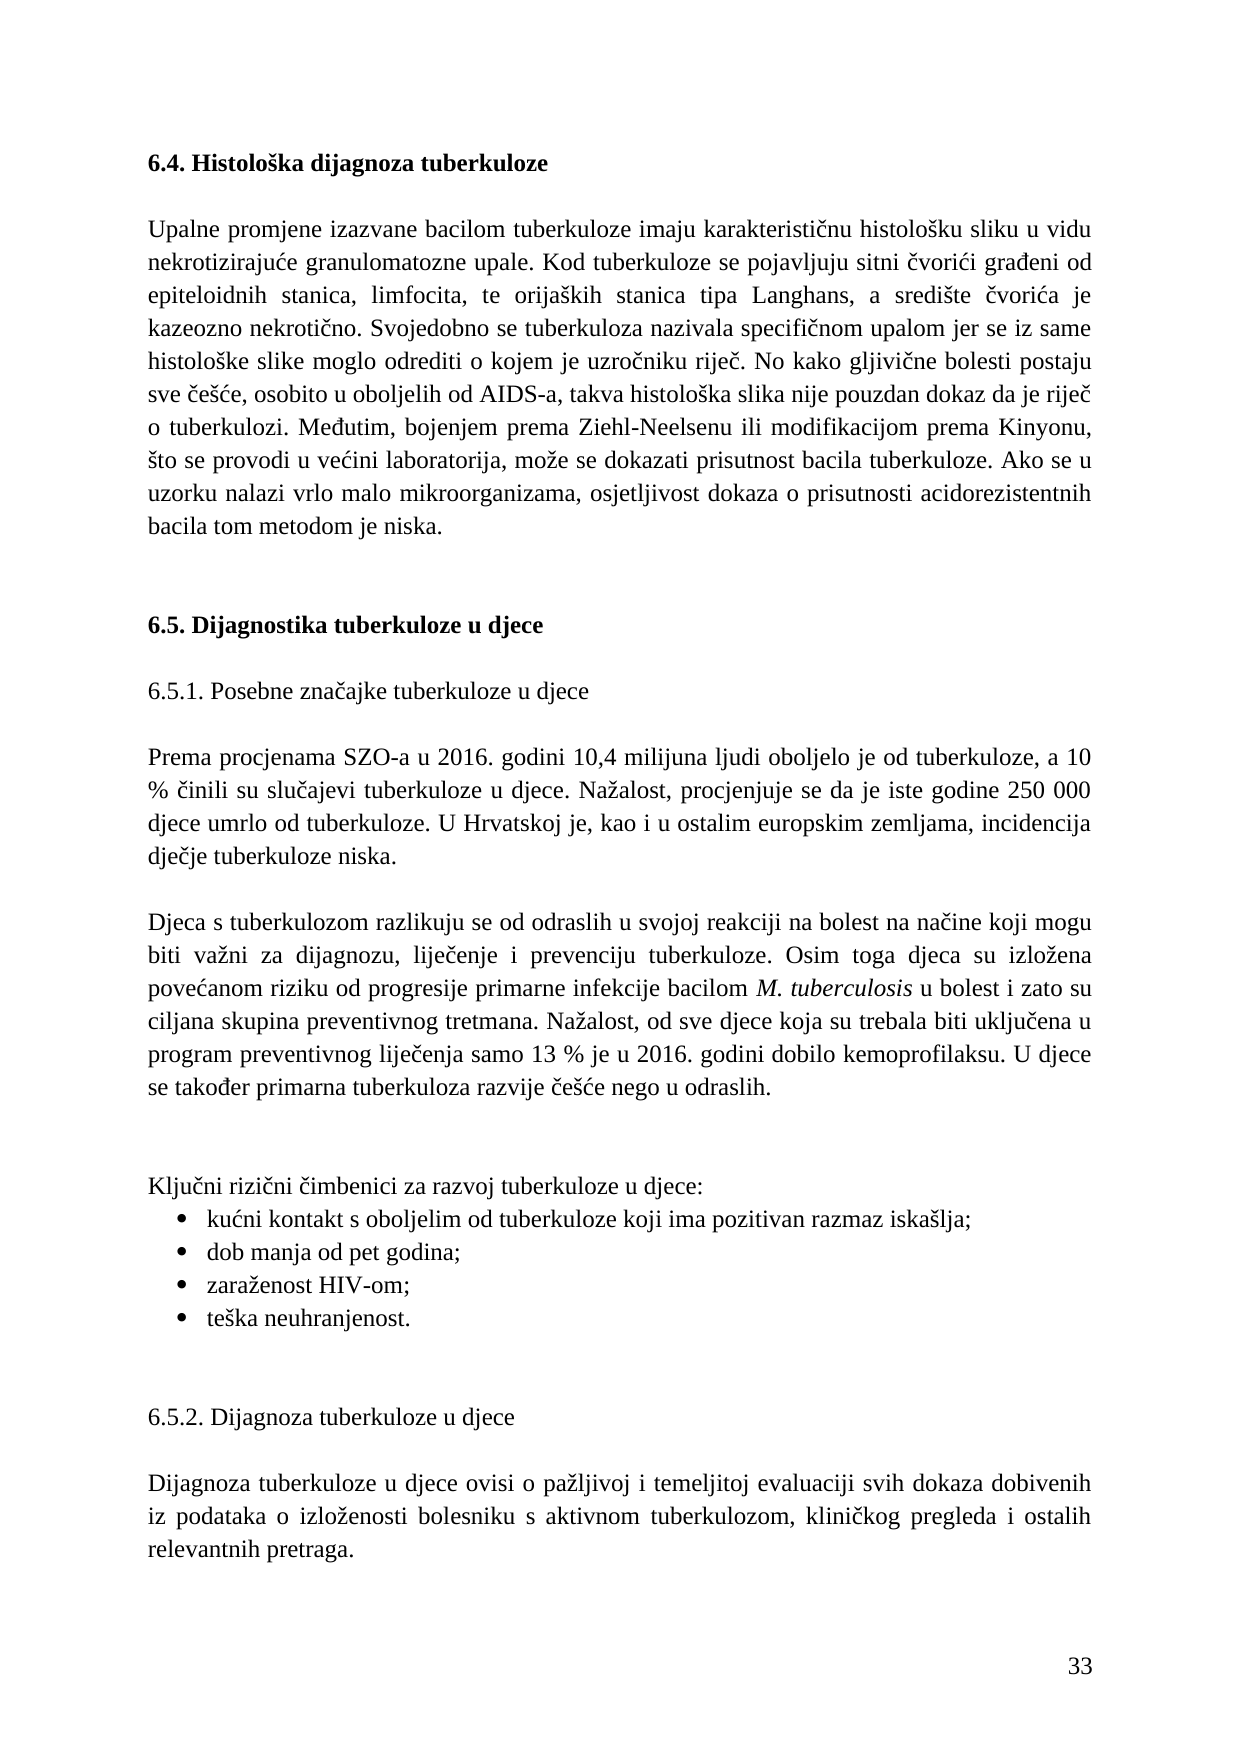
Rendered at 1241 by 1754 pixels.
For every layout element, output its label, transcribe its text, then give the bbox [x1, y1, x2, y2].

list dob manja od pet godina; [177, 1237, 1093, 1266]
text 6.4. Histološka dijagnoza tuberkuloze [148, 148, 1093, 176]
list kućni kontakt s oboljelim od tuberkuloze koji ima pozitivan razmaz iskašlja; [177, 1204, 1093, 1233]
list teška neuhranjenost. [177, 1303, 1093, 1332]
text 6.5. Dijagnostika tuberkuloze u djece [148, 610, 1093, 639]
text Ključni rizični čimbenici za razvoj tuberkuloze u djece: [148, 1171, 1093, 1200]
text 6.5.1. Posebne značajke tuberkuloze u djece [148, 676, 1093, 705]
text 6.5.2. Dijagnoza tuberkuloze u djece [148, 1402, 1093, 1431]
text Dijagnoza tuberkuloze u djece ovisi o pažljivoj i temeljitoj evaluaciji svih dokaza dobivenih iz podataka o izloženosti bolesniku s aktivnom tuberkulozom, kliničkog pregleda i ostalih relevantnih pretraga. [148, 1468, 1093, 1563]
text Upalne promjene izazvane bacilom tuberkuloze imaju karakterističnu histološku sliku u vidu nekrotizirajuće granulomatozne upale. Kod tuberkuloze se pojavljuju sitni čvorići građeni od epiteloidnih stanica, limfocita, te orijaških stanica tipa Langhans, a središte čvorića je kazeozno nekrotično. Svojedobno se tuberkuloza nazivala specifičnom upalom jer se iz same histološke slike moglo odrediti o kojem je uzročniku riječ. No kako gljivične bolesti postaju sve češće, osobito u oboljelih od AIDS-a, takva histološka slika nije pouzdan dokaz da je riječ o tuberkulozi. Međutim, bojenjem prema Ziehl-Neelsenu ili modifikacijom prema Kinyonu, što se provodi u većini laboratorija, može se dokazati prisutnost bacila tuberkuloze. Ako se u uzorku nalazi vrlo malo mikroorganizama, osjetljivost dokaza o prisutnosti acidorezistentnih bacila tom metodom je niska. [148, 214, 1093, 539]
text Prema procjenama SZO-a u 2016. godini 10,4 milijuna ljudi oboljelo je od tuberkuloze, a 10 % činili su slučajevi tuberkuloze u djece. Nažalost, procjenjuje se da je iste godine 250 000 djece umrlo od tuberkuloze. U Hrvatskoj je, kao i u ostalim europskim zemljama, incidencija dječje tuberkuloze niska. [148, 742, 1093, 870]
text Djeca s tuberkulozom razlikuju se od odraslih u svojoj reakciji na bolest na načine koji mogu biti važni za dijagnozu, liječenje i prevenciju tuberkuloze. Osim toga djeca su izložena povećanom riziku od progresije primarne infekcije bacilom M. tuberculosis u bolest i zato su ciljana skupina preventivnog tretmana. Nažalost, od sve djece koja su trebala biti uključena u program preventivnog liječenja samo 13 % je u 2016. godini dobilo kemoprofilaksu. U djece se također primarna tuberkuloza razvije češće nego u odraslih. [148, 907, 1093, 1101]
list zaraženost HIV-om; [177, 1270, 1093, 1299]
